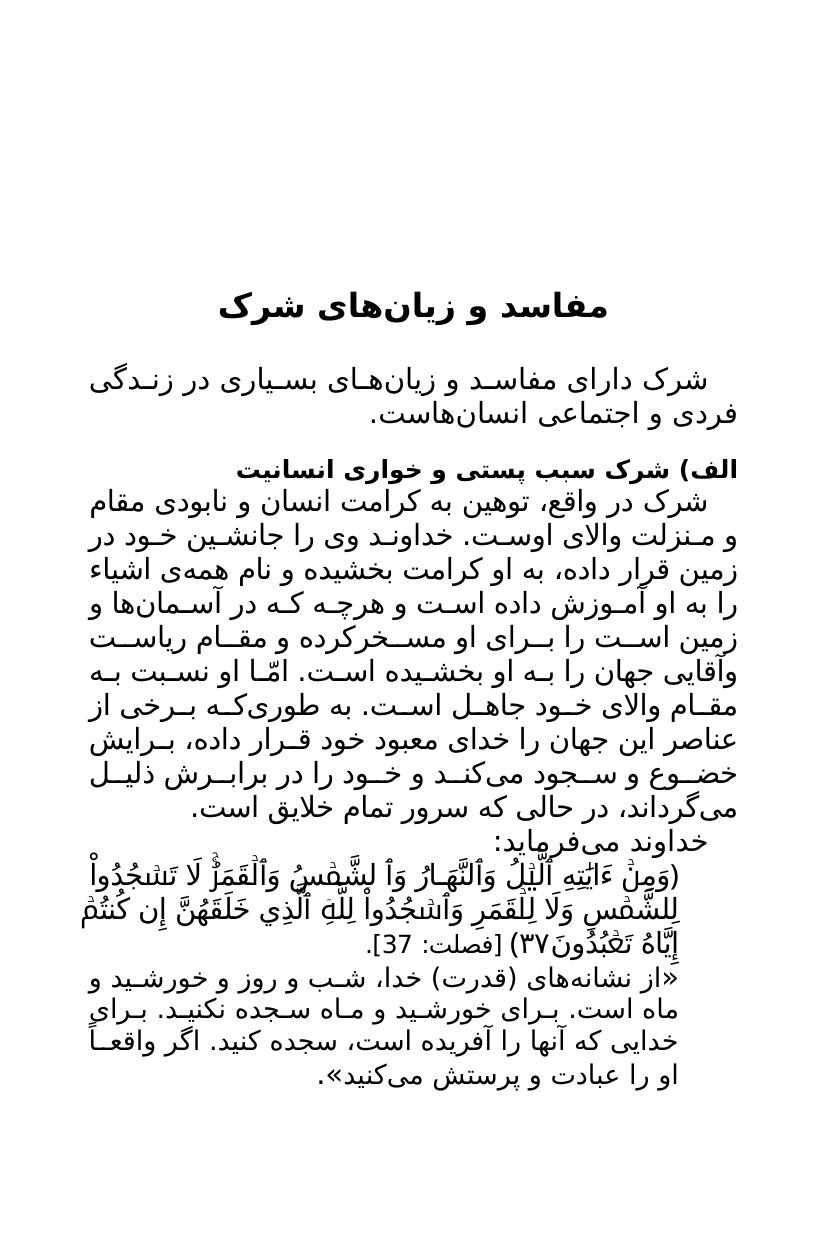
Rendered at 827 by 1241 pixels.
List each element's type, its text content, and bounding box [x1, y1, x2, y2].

text «از نشانه‌‌های (قدرت) خدا، شب و روز و خورشید و ماه است. برای خورشید و ماه سجده نکنید. برای خدایی که آنها را آفریده است، سجده کنید. اگر واقعاً او را عبادت و پرستش می‌کنید». [89, 960, 679, 1091]
text ﴿وَمِنۡ ءَايَٰتِهِ ٱلَّيۡلُ وَٱلنَّهَارُ وَٱلشَّمۡسُ وَٱلۡقَمَرُۚ لَا تَسۡجُدُواْ لِلشَّمۡسِ وَلَا لِلۡقَمَرِ وَٱسۡجُدُواْۤ لِلَّهِۤ ٱلَّذِي خَلَقَهُنَّ إِن كُنتُمۡ إِيَّاهُ تَعۡبُدُونَ٣٧﴾ [فصلت: 37]. [89, 858, 679, 960]
text شرک در واقع، توهین به کرامت انسان و نابودی مقام و منزلت والای اوست. خداوند وی را جانشین خود در زمین قرار داده،‌ به او کرامت بخشیده و نام همه‌ی اشیاء را به او آموزش داده است و هرچه که در آسمان‌ها و زمین است را برای او مسخرکرده و مقام ریاست وآقایی جهان را به او بخشیده است. امّا او نسبت به مقام والای خود جاهل است. به‌ طوری‌که برخی از عناصر این جهان را خدای معبود خود قرار داده، برایش خضوع و سجود می‌کند و خود را در برابرش ذلیل می‌گرداند، در حالی که سرور تمام خلایق است. [89, 484, 738, 824]
text خداوند می‌فرماید: [89, 824, 738, 858]
text الف) شرک سبب پستی و خواری انسانیت [89, 455, 738, 484]
text شرک دارای مفاسد و زیان‌‌های بسیاری در زندگی فردی و اجتماعی انسان‌هاست. [89, 362, 738, 430]
text مفاسد و زیان‌های شرک [89, 286, 738, 325]
